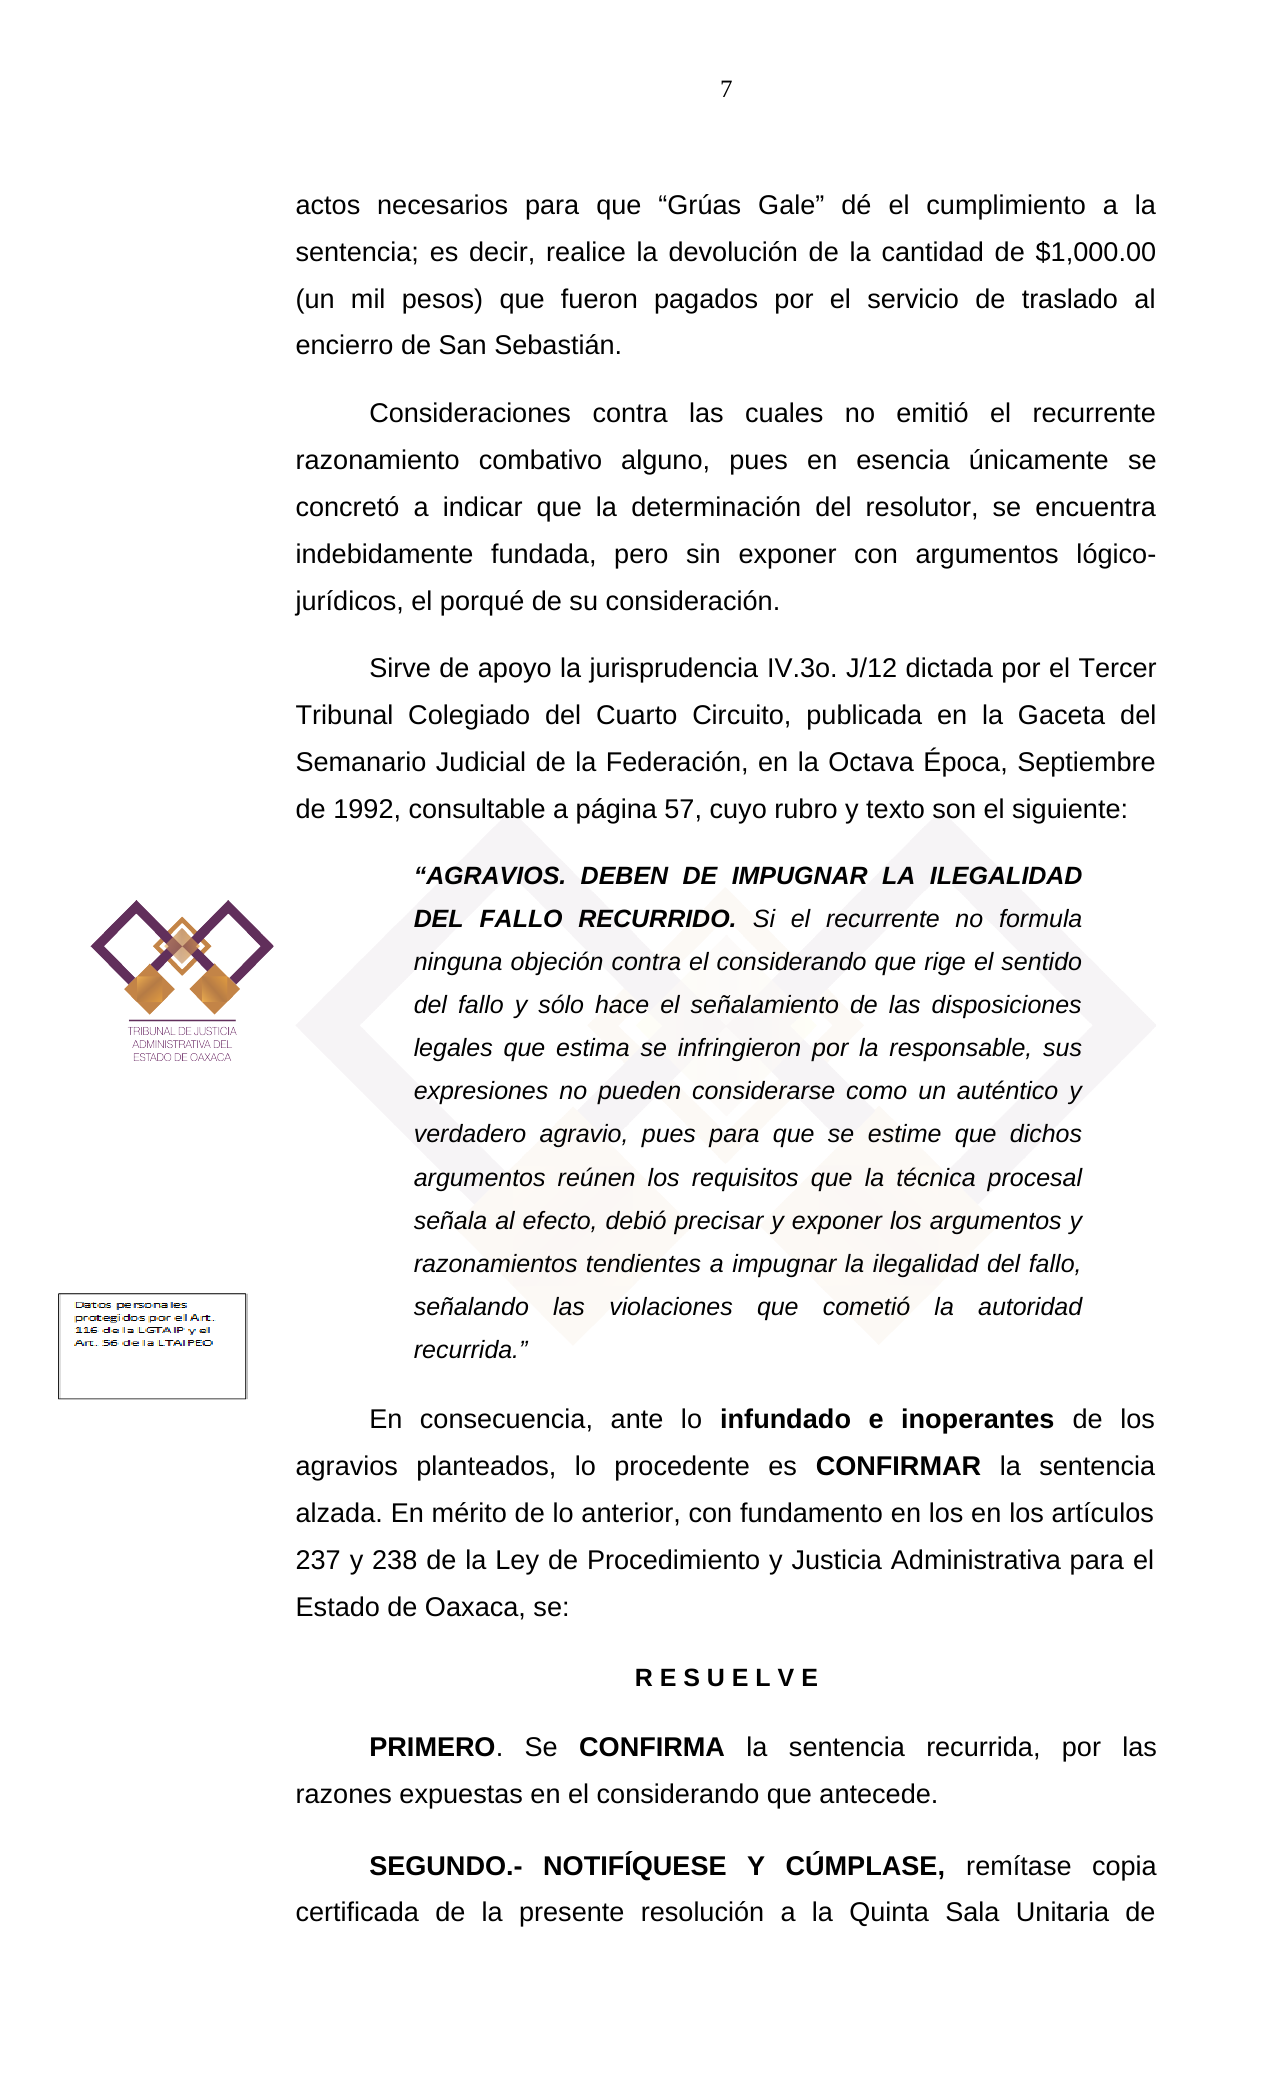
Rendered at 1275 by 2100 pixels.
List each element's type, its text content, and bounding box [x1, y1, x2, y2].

text Sirve de apoyo la jurisprudencia IV.3o. J/12 dictada por el Tercer Tribunal Colegiado del Cuarto Circuito, publicada en la Gaceta del Semanario Judicial de la Federación, en la Octava Época, Septiembre de 1992, consultable a página 57, cuyo rubro y texto son el siguiente: [295, 652, 1157, 824]
text PRIMERO. Se CONFIRMA la sentencia recurrida, por las razones expuestas en el considerando que antecede. [295, 1731, 1157, 1809]
text “AGRAVIOS. DEBEN DE IMPUGNAR LA ILEGALIDAD DEL FALLO RECURRIDO. Si el recurrente no formula ninguna objeción contra el considerando que rige el sentido del fallo y sólo hace el señalamiento de las disposiciones legales que estima se infringieron por la responsable, sus expresiones no pueden considerarse como un auténtico y verdadero agravio, pues para que se estime que dichos argumentos reúnen los requisitos que la técnica procesal señala al efecto, debió precisar y exponer los argumentos y razonamientos tendientes a impugnar la ilegalidad del fallo, señalando las violaciones que cometió la autoridad recurrida.” [413, 861, 1083, 1364]
picture [295, 824, 1157, 1346]
picture [90, 900, 274, 1061]
text En consecuencia, ante lo infundado e inoperantes de los agravios planteados, lo procedente es CONFIRMAR la sentencia alzada. En mérito de lo anterior, con fundamento en los en los artículos 237 y 238 de la Ley de Procedimiento y Justicia Administrativa para el Estado de Oaxaca, se: [295, 1403, 1155, 1622]
text R E S U E L V E [295, 1663, 1157, 1691]
text Consideraciones contra las cuales no emitió el recurrente razonamiento combativo alguno, pues en esencia únicamente se concretó a indicar que la determinación del resolutor, se encuentra indebidamente fundada, pero sin exponer con argumentos lógico-jurídicos, el porqué de su consideración. [295, 397, 1157, 616]
picture [58, 1293, 249, 1400]
